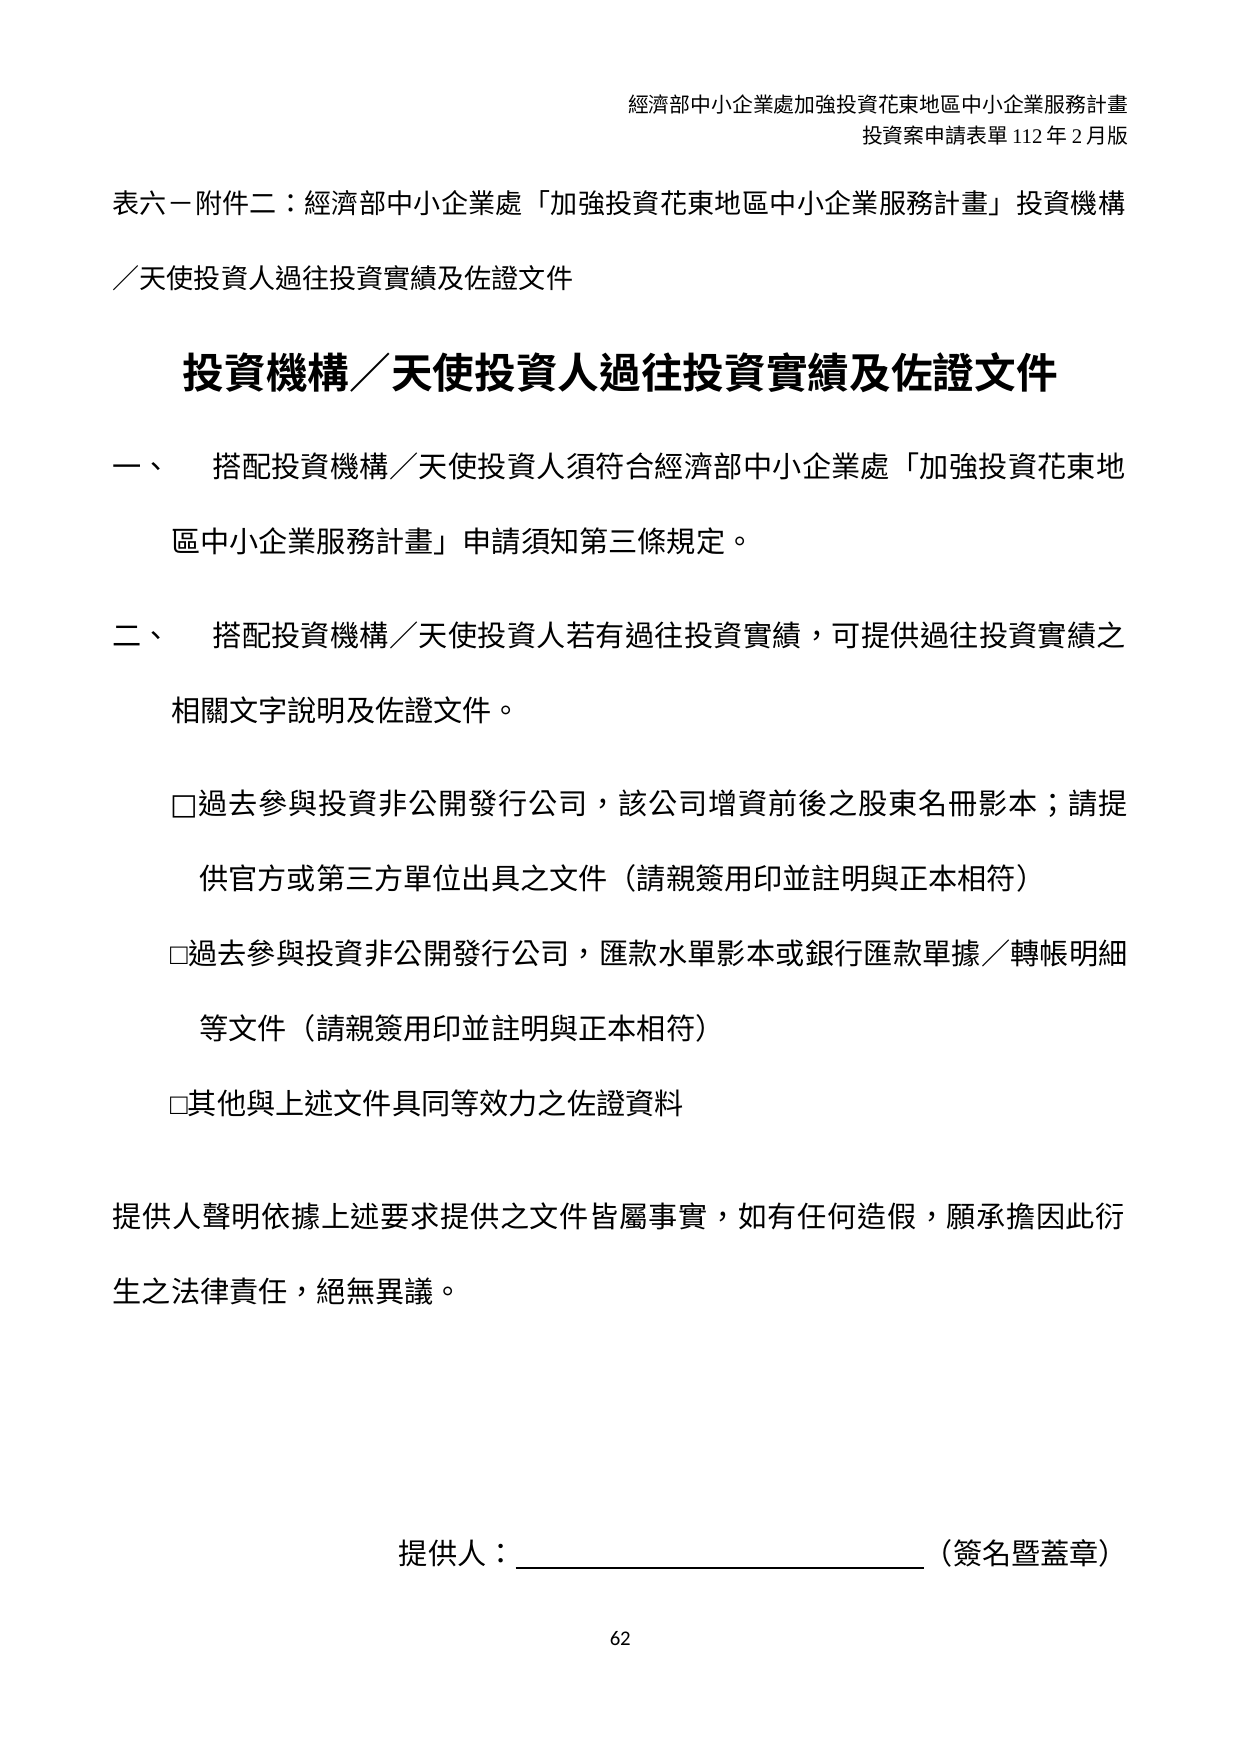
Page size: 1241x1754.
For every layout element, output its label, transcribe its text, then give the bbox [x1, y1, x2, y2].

text □過去參與投資非公開發行公司，該公司增資前後之股東名冊影本；請提供官方或第三方單位出具之文件（請親簽用印並註明與正本相符） [170, 764, 1128, 914]
list 搭配投資機構／天使投資人若有過往投資實績，可提供過往投資實績之相關文字說明及佐證文件。 [112, 596, 1128, 746]
list 搭配投資機構／天使投資人須符合經濟部中小企業處「加強投資花東地區中小企業服務計畫」申請須知第三條規定。 [112, 427, 1128, 577]
subtitle 表六－附件二：經濟部中小企業處「加強投資花東地區中小企業服務計畫」投資機構／天使投資人過往投資實績及佐證文件 [112, 164, 1128, 314]
text 提供人： （簽名暨蓋章） [112, 1514, 1128, 1589]
text □過去參與投資非公開發行公司，匯款水單影本或銀行匯款單據／轉帳明細等文件（請親簽用印並註明與正本相符） [170, 914, 1128, 1064]
text □其他與上述文件具同等效力之佐證資料 [170, 1064, 1128, 1139]
text 投資機構／天使投資人過往投資實績及佐證文件 [112, 333, 1128, 408]
text 提供人聲明依據上述要求提供之文件皆屬事實，如有任何造假，願承擔因此衍生之法律責任，絕無異議。 [112, 1177, 1128, 1327]
